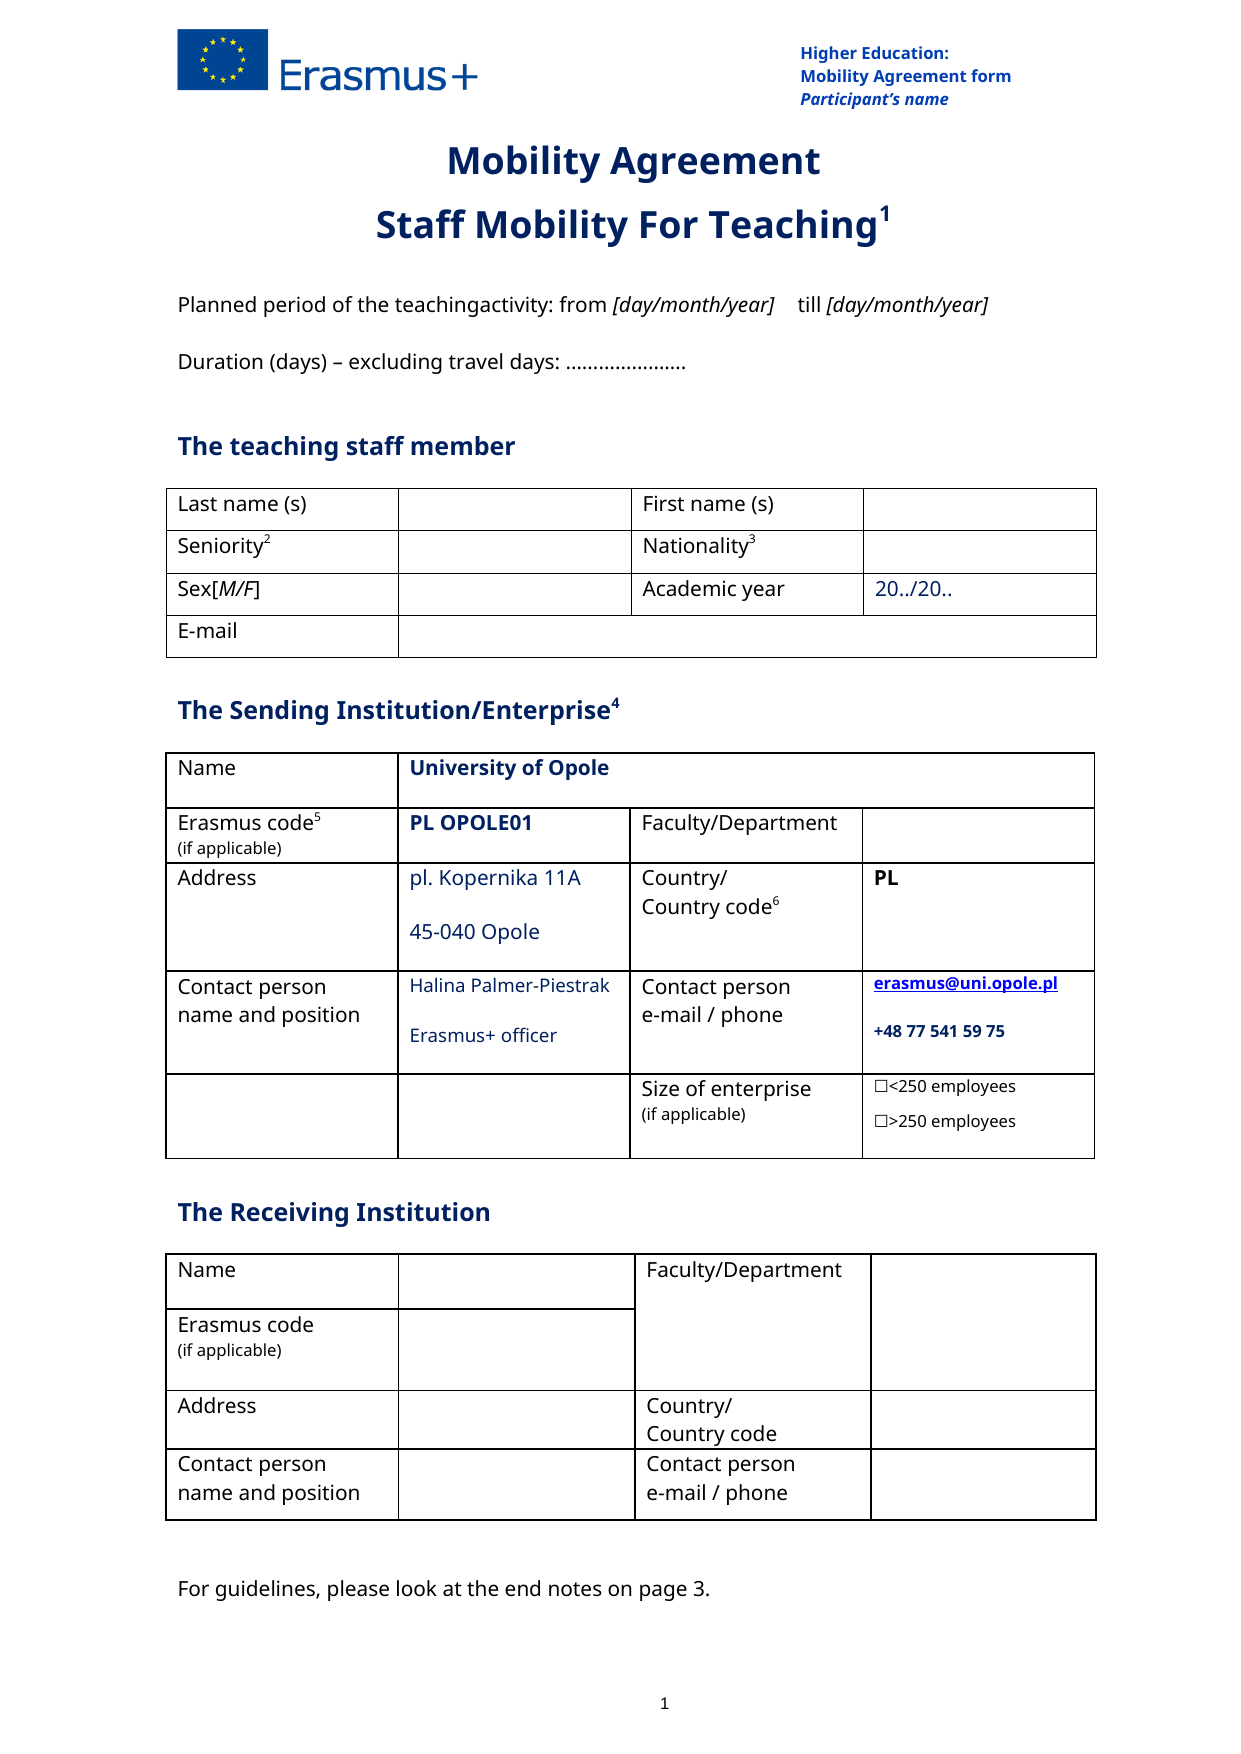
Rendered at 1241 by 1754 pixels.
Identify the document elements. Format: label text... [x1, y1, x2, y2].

subtitle For guidelines, please look at the end notes on page 3. [177, 1574, 1092, 1602]
table_header University of Opole [399, 754, 1094, 807]
text Staff Mobility For Teaching [177, 198, 1089, 249]
table_cell Faculty/Department [631, 809, 862, 862]
table_cell Erasmus code (if applicable) [167, 809, 397, 862]
text Duration (days) – excluding travel days: …………………. [177, 347, 1092, 375]
table_cell Contact person name and position [167, 972, 397, 1073]
table_header First name (s) [632, 489, 863, 530]
table_header Faculty/Department [636, 1255, 870, 1389]
table_cell 20../20.. [864, 574, 1096, 615]
table_cell [399, 616, 1096, 657]
table_cell E-mail [167, 616, 398, 657]
table_cell [872, 1391, 1095, 1448]
table_header [872, 1255, 1095, 1389]
table_cell Contact person e-mail / phone [636, 1450, 870, 1519]
table_header [399, 489, 631, 530]
table_cell [399, 531, 631, 573]
table_cell Academic year [632, 574, 863, 615]
table_cell Nationality [632, 531, 863, 573]
table_header [399, 1255, 634, 1308]
table_cell [864, 531, 1096, 573]
table_cell Address [167, 1391, 398, 1448]
table_cell [399, 1391, 634, 1448]
table_header Name [167, 1255, 398, 1308]
table_cell [399, 1310, 634, 1389]
table_cell Contact person name and position [167, 1450, 398, 1519]
text The teaching staff member [177, 429, 1196, 463]
table_cell Seniority [167, 531, 398, 573]
table_cell [167, 1075, 397, 1157]
table_cell [872, 1450, 1095, 1519]
picture [177, 29, 478, 91]
text The Receiving Institution [177, 1194, 1196, 1228]
table_header [864, 489, 1096, 530]
table_cell erasmus@uni.opole.pl +48 77 541 59 75 [863, 972, 1094, 1073]
text Planned period of the teachingactivity: from [day/month/year] till [day/month/year] [177, 290, 1092, 318]
table_cell [399, 1450, 634, 1519]
table_cell PL OPOLE01 [399, 809, 629, 862]
text Mobility Agreement [177, 134, 1089, 186]
table_cell PL [863, 864, 1094, 970]
table_cell Contact person e-mail / phone [631, 972, 862, 1073]
table_header Last name (s) [167, 489, 398, 530]
table_cell Country/ Country code [631, 864, 862, 970]
table_cell [399, 574, 631, 615]
table_cell [863, 809, 1094, 862]
table_header Name [167, 754, 397, 807]
table_cell Size of enterprise (if applicable) [631, 1075, 862, 1157]
text The Sending Institution/Enterprise [177, 693, 1196, 727]
table_cell Address [167, 864, 397, 970]
table_cell pl. Kopernika 11A 45-040 Opole [399, 864, 629, 970]
table_cell Halina Palmer-Piestrak Erasmus+ officer [399, 972, 629, 1073]
table_cell <250 employees >250 employees [863, 1075, 1094, 1157]
table_cell [399, 1075, 629, 1157]
table_cell Sex[M/F] [167, 574, 398, 615]
